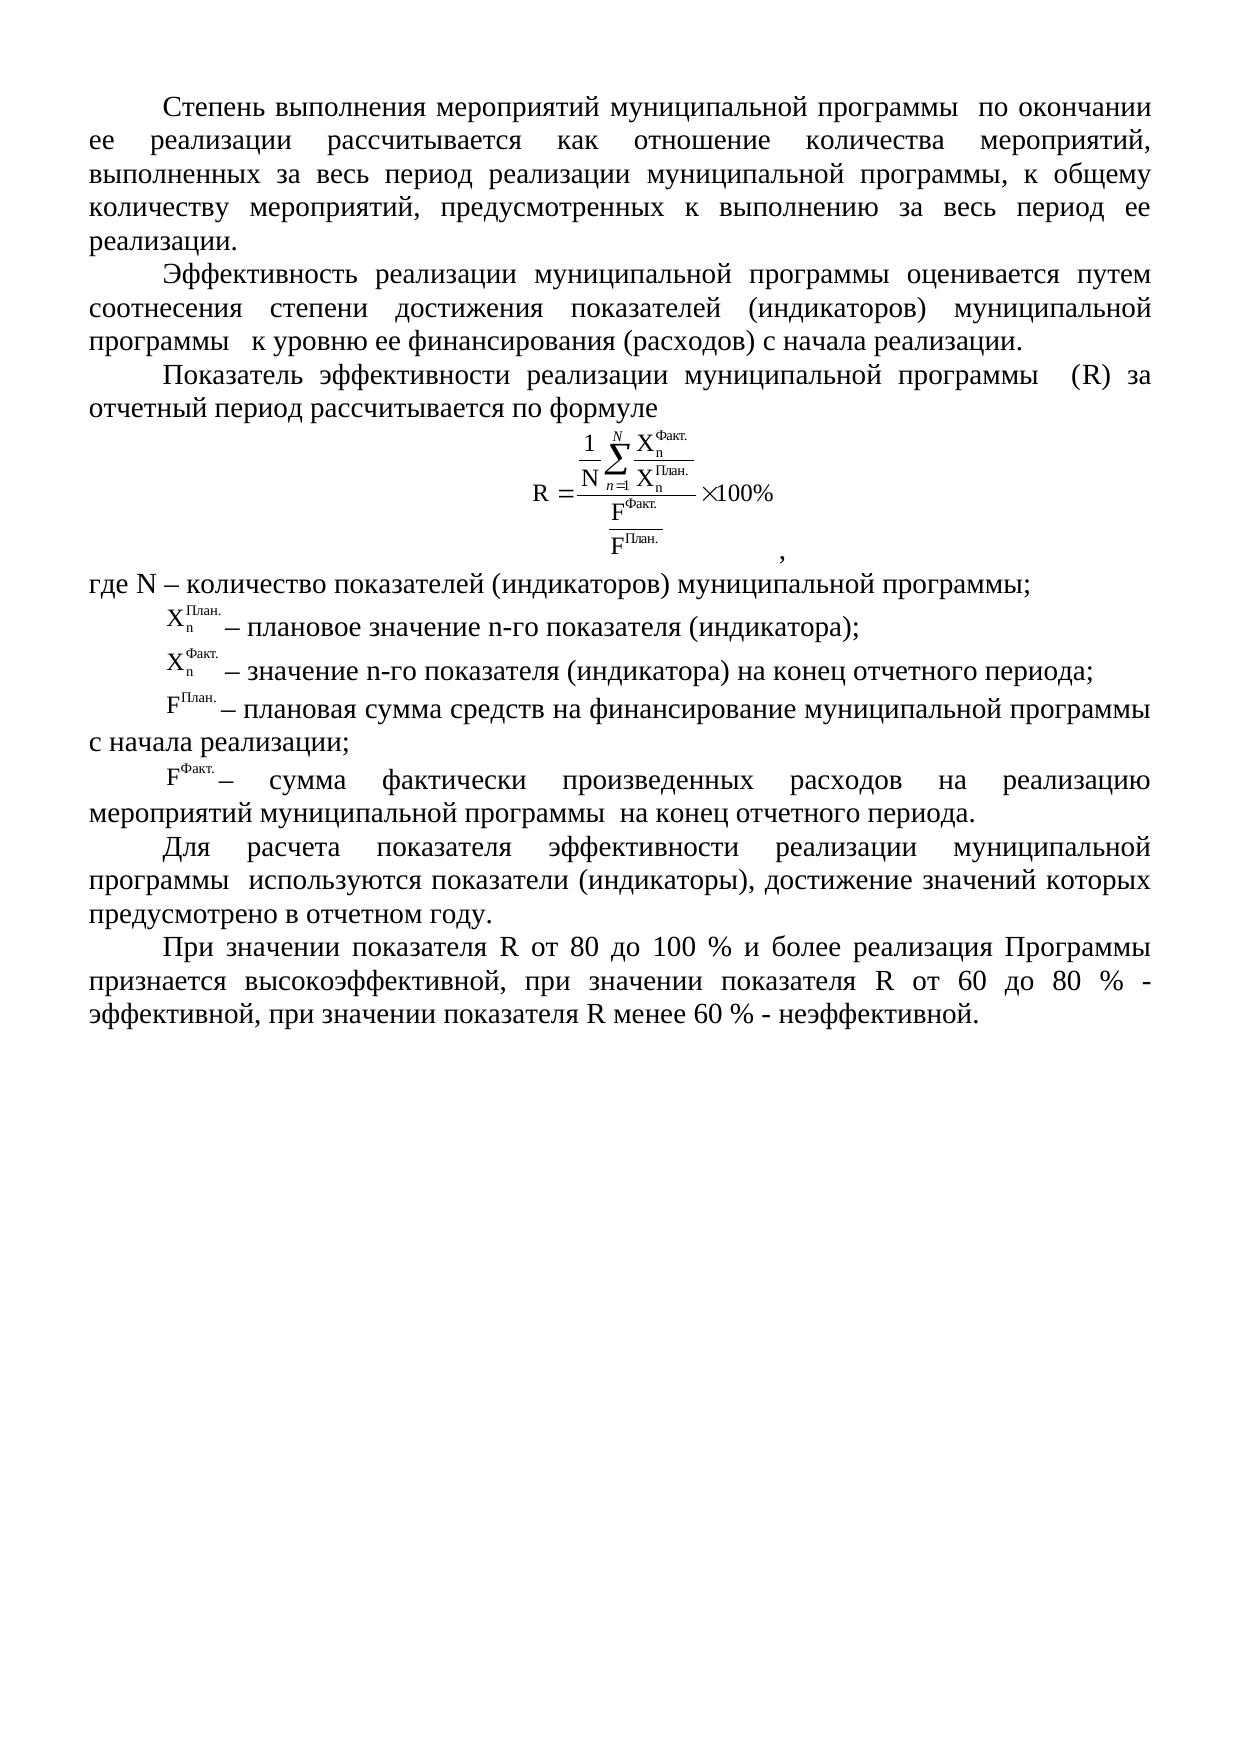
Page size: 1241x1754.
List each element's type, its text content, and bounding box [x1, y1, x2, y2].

text Степень выполнения мероприятий муниципальной программы по окончании ее реализации рассчитывается как отношение количества мероприятий, выполненных за весь период реализации муниципальной программы, к общему количеству мероприятий, предусмотренных к выполнению за весь период ее реализации. [89, 89, 1152, 256]
text Показатель эффективности реализации муниципальной программы (R) за отчетный период рассчитывается по формуле [89, 357, 1152, 424]
text Для расчета показателя эффективности реализации муниципальной программы используются показатели (индикаторы), достижение значений которых предусмотрено в отчетном году. [89, 829, 1152, 929]
text – плановое значение n-го показателя (индикатора); [89, 599, 1152, 643]
text – сумма фактически произведенных расходов на реализацию мероприятий муниципальной программы на конец отчетного периода. [89, 758, 1152, 829]
text При значении показателя R от 80 до 100 % и более реализация Программы признается высокоэффективной, при значении показателя R от 60 до 80 % - эффективной, при значении показателя R менее 60 % - неэффективной. [89, 929, 1152, 1030]
text где N – количество показателей (индикаторов) муниципальной программы; [89, 566, 1152, 599]
text Эффективность реализации муниципальной программы оценивается путем соотнесения степени достижения показателей (индикаторов) муниципальной программы к уровню ее финансирования (расходов) с начала реализации. [89, 256, 1152, 357]
text , [89, 424, 1152, 566]
text – значение n-го показателя (индикатора) на конец отчетного периода; [89, 643, 1152, 687]
text – плановая сумма средств на финансирование муниципальной программы с начала реализации; [89, 687, 1152, 758]
